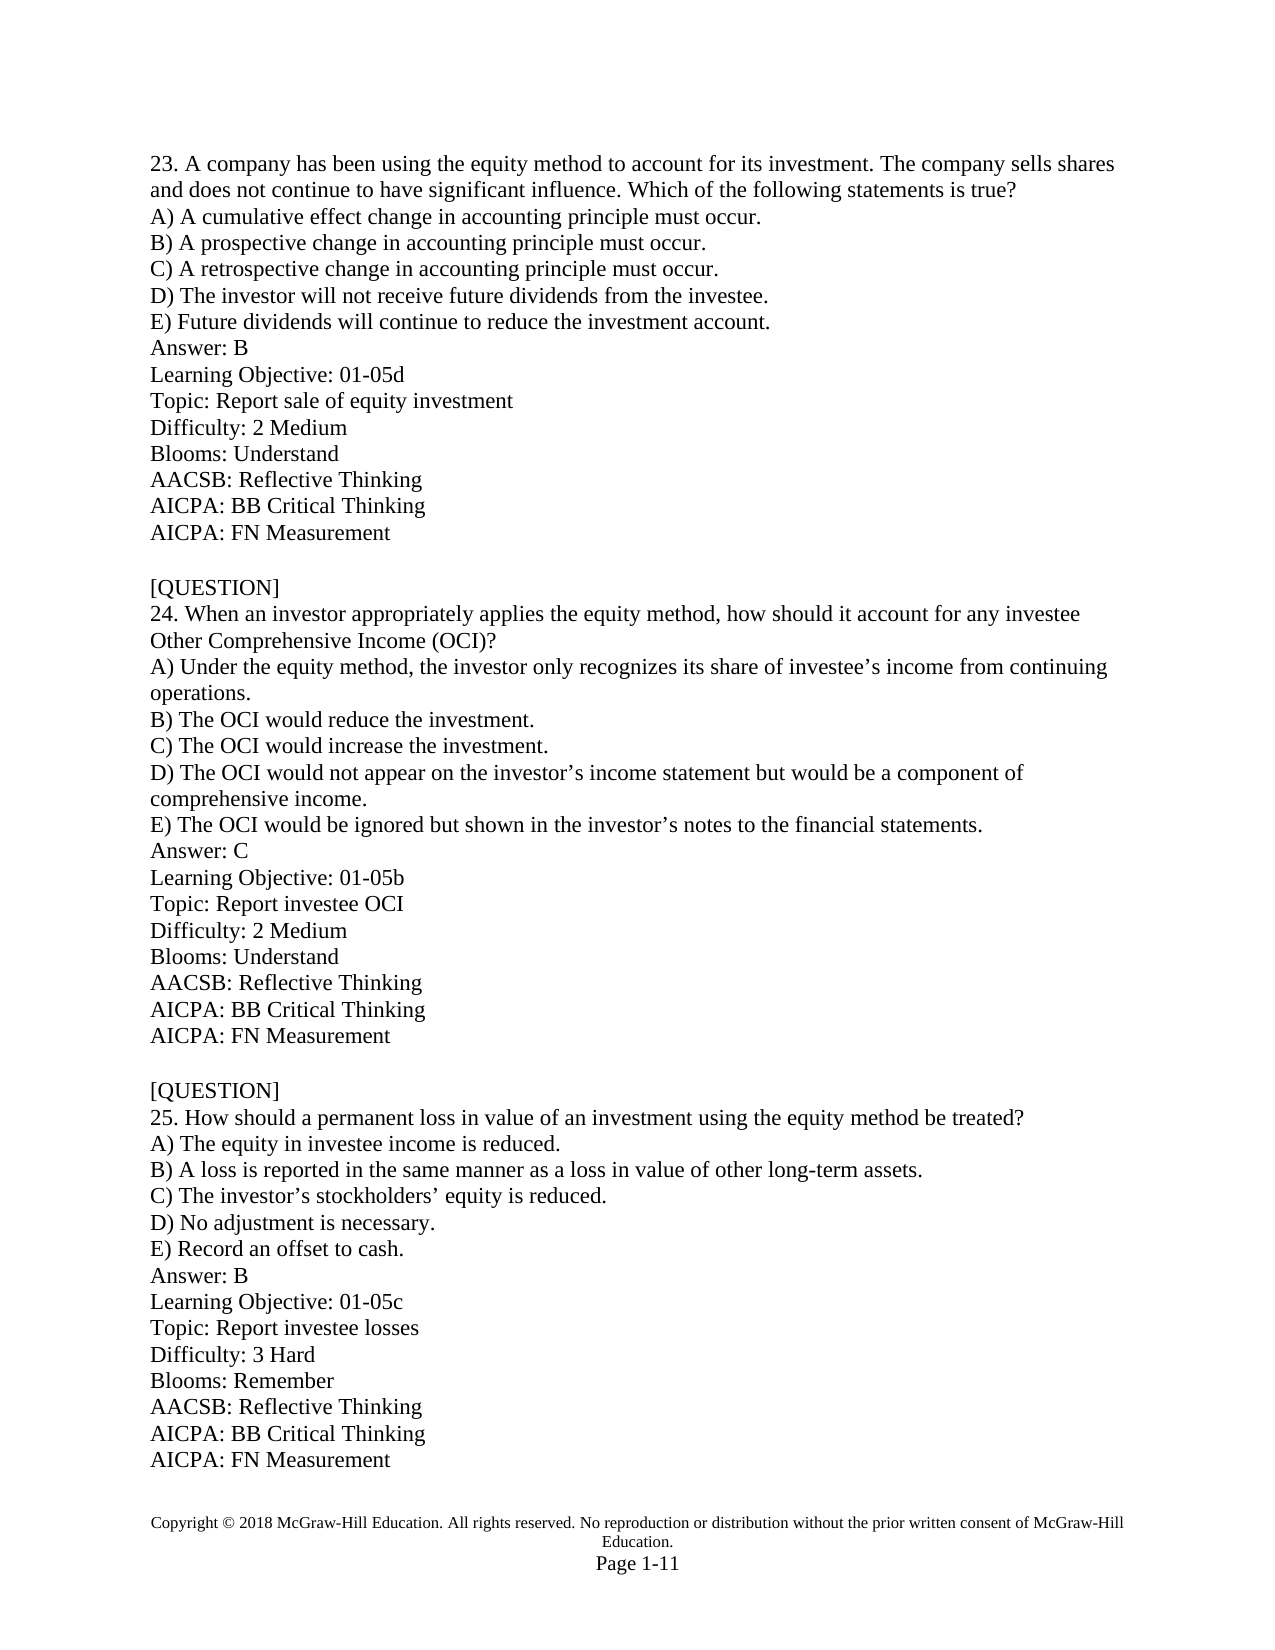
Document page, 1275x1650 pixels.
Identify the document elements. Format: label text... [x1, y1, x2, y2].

text B) The OCI would reduce the investment. [150, 706, 1125, 732]
text E) Record an offset to cash. [150, 1235, 1125, 1262]
text AACSB: Reflective Thinking [150, 466, 1125, 493]
text Topic: Report sale of equity investment [150, 387, 1125, 413]
text Topic: Report investee losses [150, 1314, 1125, 1341]
text Topic: Report investee OCI [150, 890, 1125, 917]
text Answer: C [150, 838, 1125, 864]
text C) The investor’s stockholders’ equity is reduced. [150, 1183, 1125, 1209]
text AACSB: Reflective Thinking [150, 1393, 1125, 1420]
text D) No adjustment is necessary. [150, 1209, 1125, 1235]
text D) The OCI would not appear on the investor’s income statement but would be a component of comprehensive income. [150, 758, 1125, 811]
text A) Under the equity method, the investor only recognizes its share of investee’s income from continuing operations. [150, 653, 1125, 706]
text Learning Objective: 01-05c [150, 1288, 1125, 1314]
text AICPA: FN Measurement [150, 1446, 1125, 1472]
text Difficulty: 2 Medium [150, 917, 1125, 943]
text C) The OCI would increase the investment. [150, 732, 1125, 758]
text B) A prospective change in accounting principle must occur. [150, 229, 1125, 255]
text E) The OCI would be ignored but shown in the investor’s notes to the financial statements. [150, 811, 1125, 838]
text Answer: B [150, 1262, 1125, 1288]
text AICPA: BB Critical Thinking [150, 1420, 1125, 1446]
text A) The equity in investee income is reduced. [150, 1130, 1125, 1156]
text AACSB: Reflective Thinking [150, 969, 1125, 996]
text C) A retrospective change in accounting principle must occur. [150, 255, 1125, 282]
text 25. How should a permanent loss in value of an investment using the equity method be treated? [150, 1103, 1125, 1130]
text Blooms: Understand [150, 943, 1125, 969]
text Blooms: Remember [150, 1367, 1125, 1393]
text Learning Objective: 01-05d [150, 361, 1125, 387]
text AICPA: BB Critical Thinking [150, 996, 1125, 1022]
text Difficulty: 2 Medium [150, 413, 1125, 440]
text 23. A company has been using the equity method to account for its investment. The company sells shares and does not continue to have significant influence. Which of the following statements is true? [150, 150, 1125, 203]
text AICPA: BB Critical Thinking [150, 493, 1125, 519]
text Difficulty: 3 Hard [150, 1341, 1125, 1367]
text Learning Objective: 01-05b [150, 864, 1125, 890]
text 24. When an investor appropriately applies the equity method, how should it account for any investee Other Comprehensive Income (OCI)? [150, 600, 1125, 653]
text Blooms: Understand [150, 440, 1125, 466]
text [QUESTION] [150, 574, 1125, 600]
text Answer: B [150, 334, 1125, 361]
text E) Future dividends will continue to reduce the investment account. [150, 308, 1125, 334]
text A) A cumulative effect change in accounting principle must occur. [150, 203, 1125, 229]
text D) The investor will not receive future dividends from the investee. [150, 282, 1125, 308]
text [QUESTION] [150, 1077, 1125, 1103]
text AICPA: FN Measurement [150, 519, 1125, 545]
text AICPA: FN Measurement [150, 1022, 1125, 1048]
text B) A loss is reported in the same manner as a loss in value of other long-term assets. [150, 1156, 1125, 1183]
